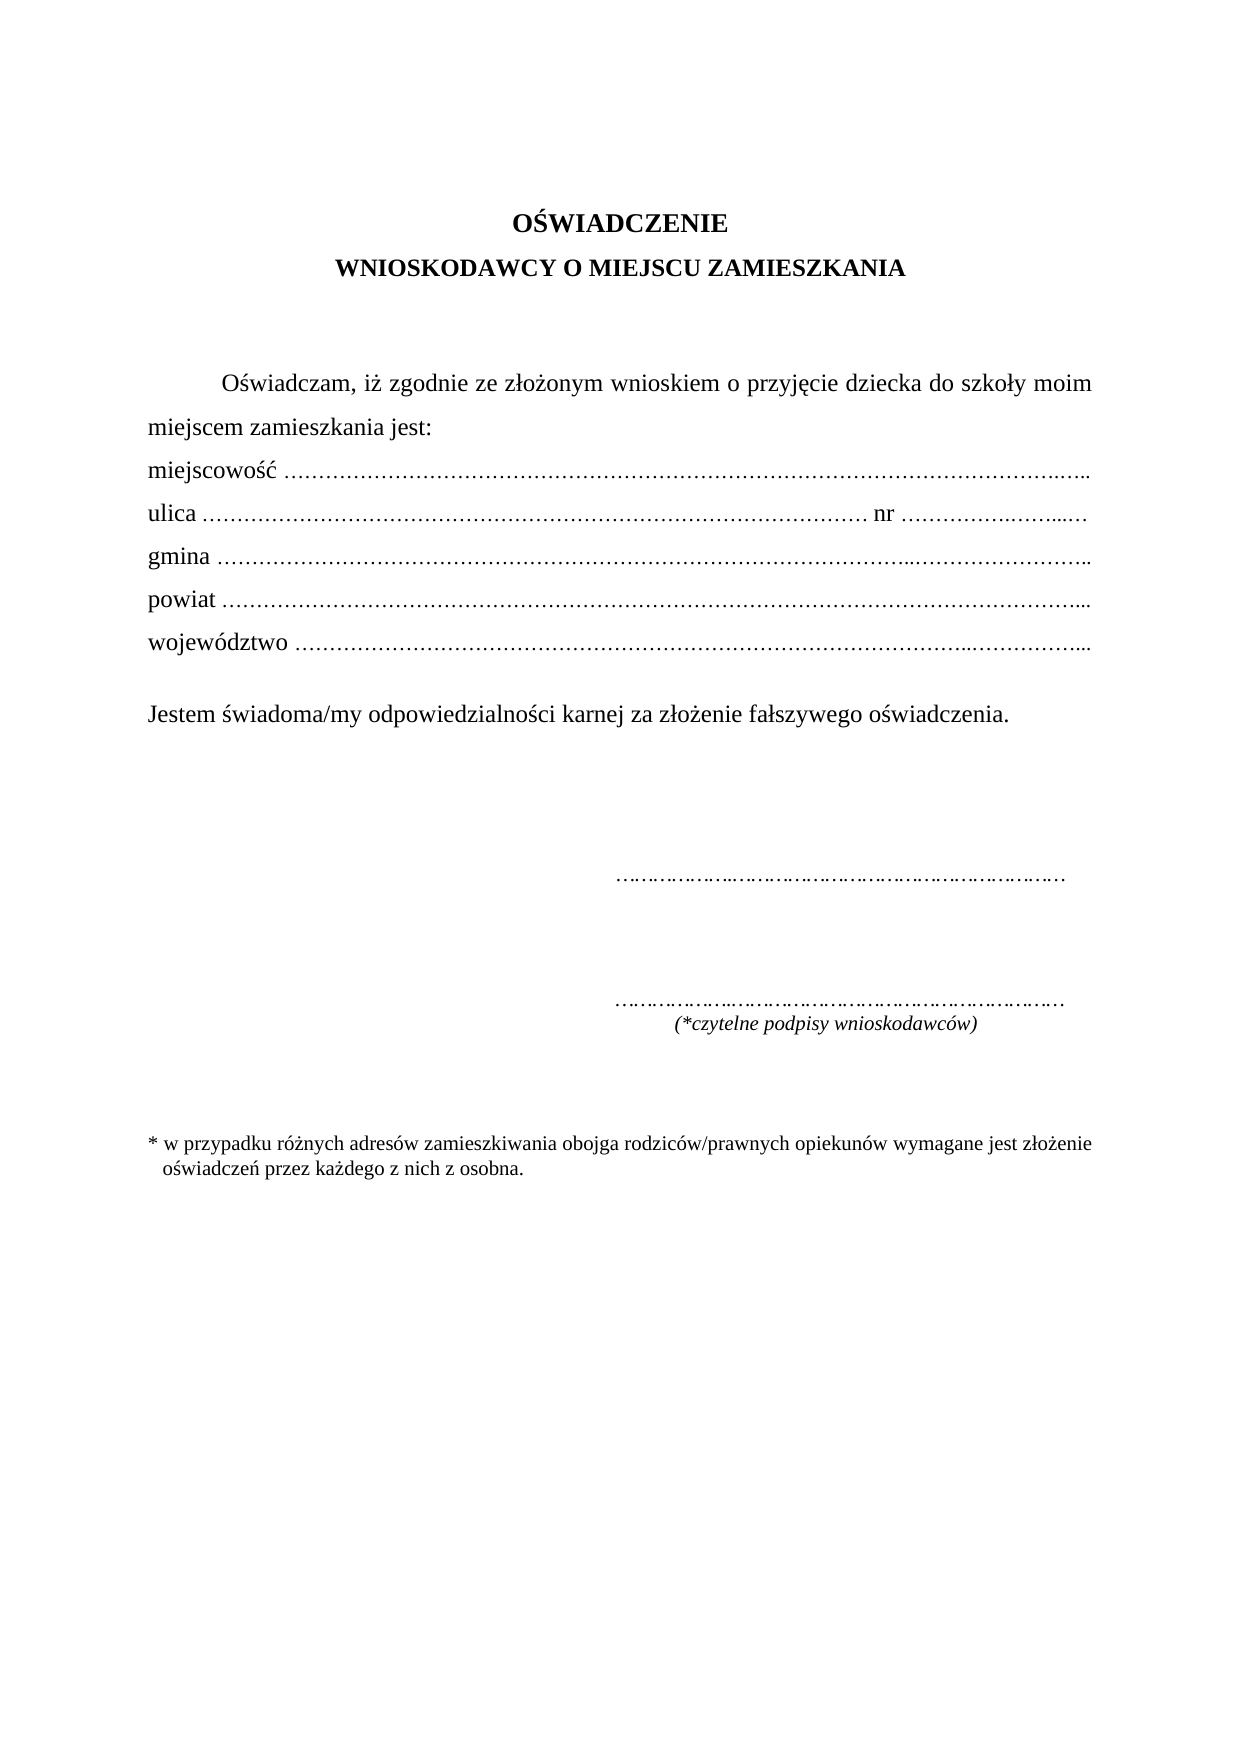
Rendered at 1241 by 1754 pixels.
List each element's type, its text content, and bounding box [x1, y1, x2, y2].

text powiat ……………………………………………………………………………………………………………... [148, 584, 1093, 613]
text gmina ………………………………………………………………………………………..…………………….. [148, 541, 1093, 570]
text miejscowość ………………………………………………………………………………………………….….. [148, 455, 1093, 483]
text (*czytelne podpisy wnioskodawców) [148, 1011, 1093, 1035]
text WNIOSKODAWCY O MIEJSCU ZAMIESZKANIA [148, 253, 1093, 282]
text ……………….……………………………………………… [148, 862, 1093, 886]
text * w przypadku różnych adresów zamieszkiwania obojga rodziców/prawnych opiekunów wymagane jest złożenie oświadczeń przez każdego z nich z osobna. [148, 1131, 1093, 1179]
text ……………….……………………………………………… [148, 987, 1093, 1011]
text województwo ……………………………………………………………………………………..……………... [148, 627, 1093, 656]
text Jestem świadoma/my odpowiedzialności karnej za złożenie fałszywego oświadczenia. [148, 699, 1093, 728]
text ulica …………………………………………………………………………………… nr …………….……...… [148, 498, 1093, 527]
text OŚWIADCZENIE [148, 207, 1093, 238]
text Oświadczam, iż zgodnie ze złożonym wnioskiem o przyjęcie dziecka do szkoły moim miejscem zamieszkania jest: [148, 368, 1093, 440]
